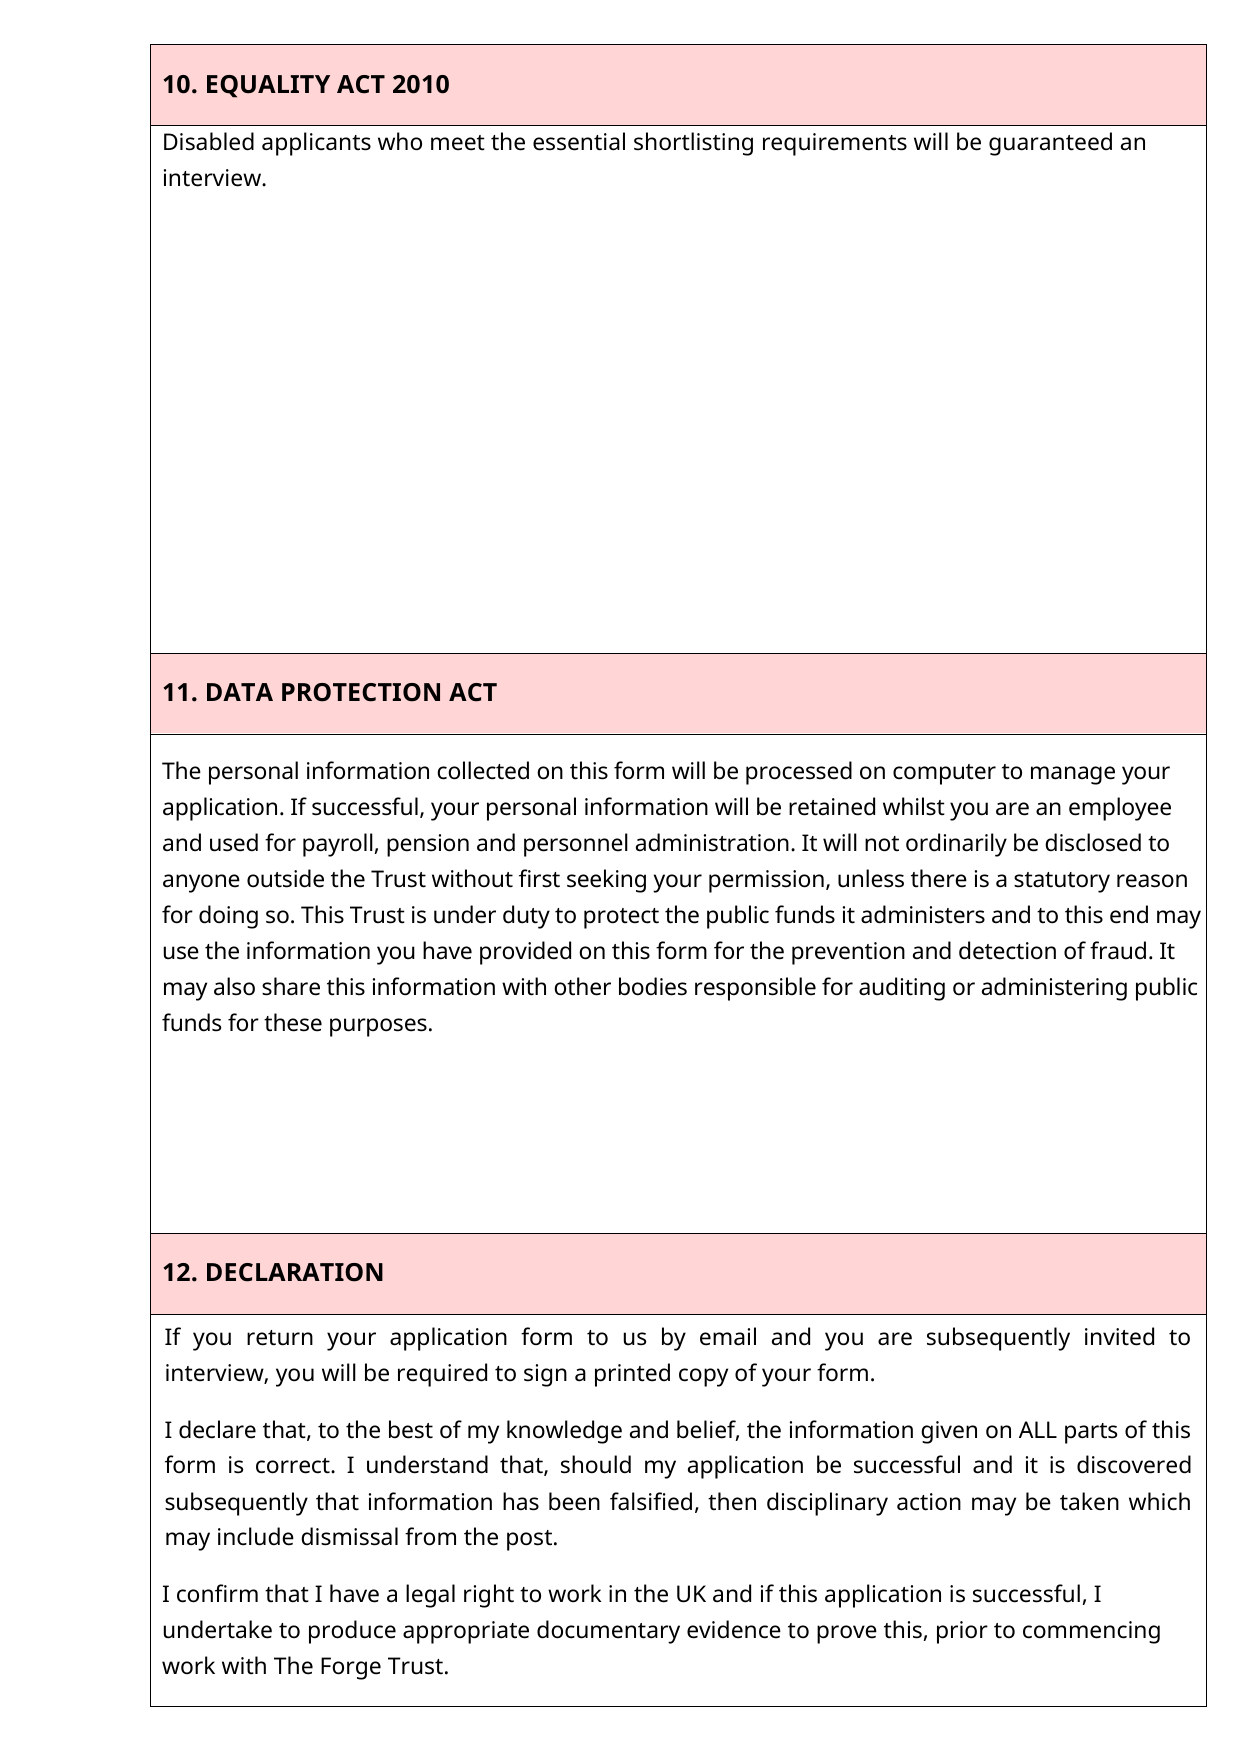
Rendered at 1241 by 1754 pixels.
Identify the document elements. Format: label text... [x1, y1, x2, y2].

table_cell 12. DECLARATION [151, 1234, 1206, 1314]
table_cell 11. PROTECTION ACT [151, 654, 1206, 733]
table_cell If you return your application form to us by email and you are subsequently invited to interview, you will be required to sign a printed copy of your form. I declare that, to the best of my knowledge and belief, the information given on ALL parts of this form is correct. I understand that, should my application be successful and it is discovered subsequently that information has been falsified, then disciplinary action may be taken which may include dismissal from the post. I confirm that I have a legal right to work in the UK and if this application is successful, I undertake to produce appropriate documentary evidence to prove this, prior to commencing work with The Forge Trust. [151, 1315, 1206, 1706]
table_cell The personal information collected on this form will be processed on computer to manage your application. If successful, your personal information will be retained whilst you are an employee and used for payroll, pension and personnel administration. It will not ordinarily be disclosed to anyone outside the Trust without first seeking your permission, unless there is a statutory reason for doing so. This Trust is under duty to protect the public funds it administers and to this end may use the information you have provided on this form for the prevention and detection of fraud. It may also share this information with other bodies responsible for auditing or administering public funds for these purposes. [151, 735, 1206, 1233]
table_cell 10. EQUALITY ACT 2010 [151, 45, 1206, 125]
table_cell Disabled applicants who meet the essential shortlisting requirements will be guaranteed an interview. [151, 126, 1206, 653]
